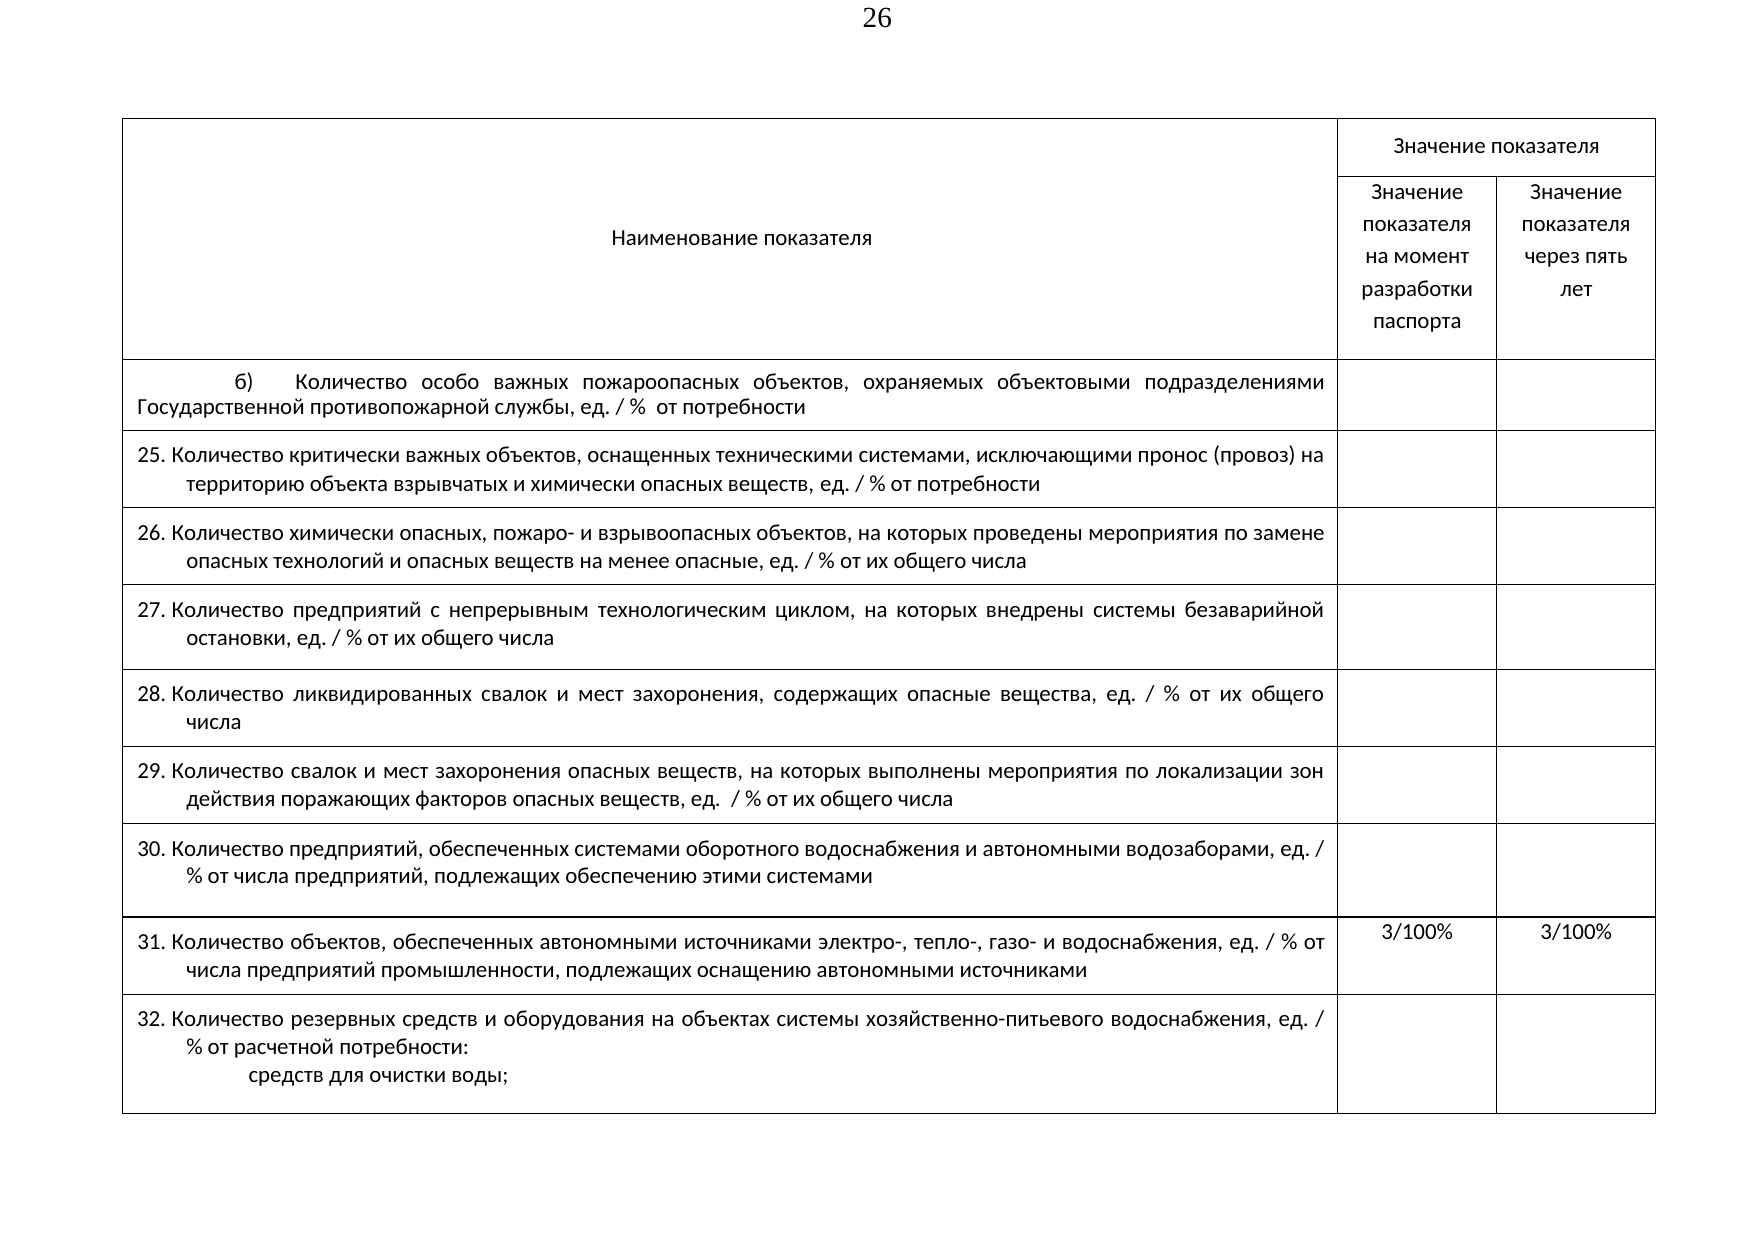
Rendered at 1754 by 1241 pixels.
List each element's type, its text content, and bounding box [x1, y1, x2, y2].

table_cell Количество химически опасных, пожаро- и взрывоопасных объектов, на которых проведены мероприятия по замене опасных технологий и опасных веществ на менее опасные, ед. / % от их общего числа [123, 508, 1337, 584]
table_cell Количество объектов, обеспеченных автономными источниками электро-, тепло-, газо- и водоснабжения, ед. / % от числа предприятий промышленности, подлежащих оснащению автономными источниками [123, 918, 1337, 993]
table_cell [1497, 508, 1655, 584]
table_cell Количество предприятий с непрерывным технологическим циклом, на которых внедрены системы безаварийной остановки, ед. / % от их общего числа [123, 585, 1337, 668]
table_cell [123, 360, 1337, 429]
table_cell [1338, 670, 1496, 746]
table_cell Количество ликвидированных свалок и мест захоронения, содержащих опасные вещества, ед. / % от их общего числа [123, 670, 1337, 746]
table_cell [1497, 670, 1655, 746]
table_cell Значение показателя через пять лет [1497, 177, 1655, 358]
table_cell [123, 995, 1337, 1113]
table_cell Количество свалок и мест захоронения опасных веществ, на которых выполнены мероприятия по локализации зон действия поражающих факторов опасных веществ, ед. / % от их общего числа [123, 747, 1337, 823]
table_cell 3/100% [1497, 918, 1655, 993]
table_cell [1497, 747, 1655, 823]
table_cell [1497, 824, 1655, 916]
table_cell Количество предприятий, обеспеченных системами оборотного водоснабжения и автономными водозаборами, ед. / % от числа предприятий, подлежащих обеспечению этими системами [123, 824, 1337, 916]
table_cell 1 [1338, 995, 1496, 1113]
table_cell [1338, 431, 1496, 507]
table_cell [1497, 360, 1655, 429]
table_cell [1497, 995, 1655, 1113]
table_cell Значение показателя на момент разработки паспорта [1338, 177, 1496, 358]
table_cell [1338, 747, 1496, 823]
table_cell 3/100% [1338, 918, 1496, 993]
table_header Наименование показателя [123, 119, 1337, 358]
table_cell [1338, 508, 1496, 584]
table_cell [1497, 431, 1655, 507]
table_cell [1338, 585, 1496, 668]
table_cell [1497, 585, 1655, 668]
table_header Значение показателя [1338, 119, 1655, 176]
table_cell [1338, 360, 1496, 429]
table_cell Количество критически важных объектов, оснащенных техническими системами, исключающими пронос (провоз) на территорию объекта взрывчатых и химически опасных веществ, ед. / % от потребности [123, 431, 1337, 507]
table_cell [1338, 824, 1496, 916]
